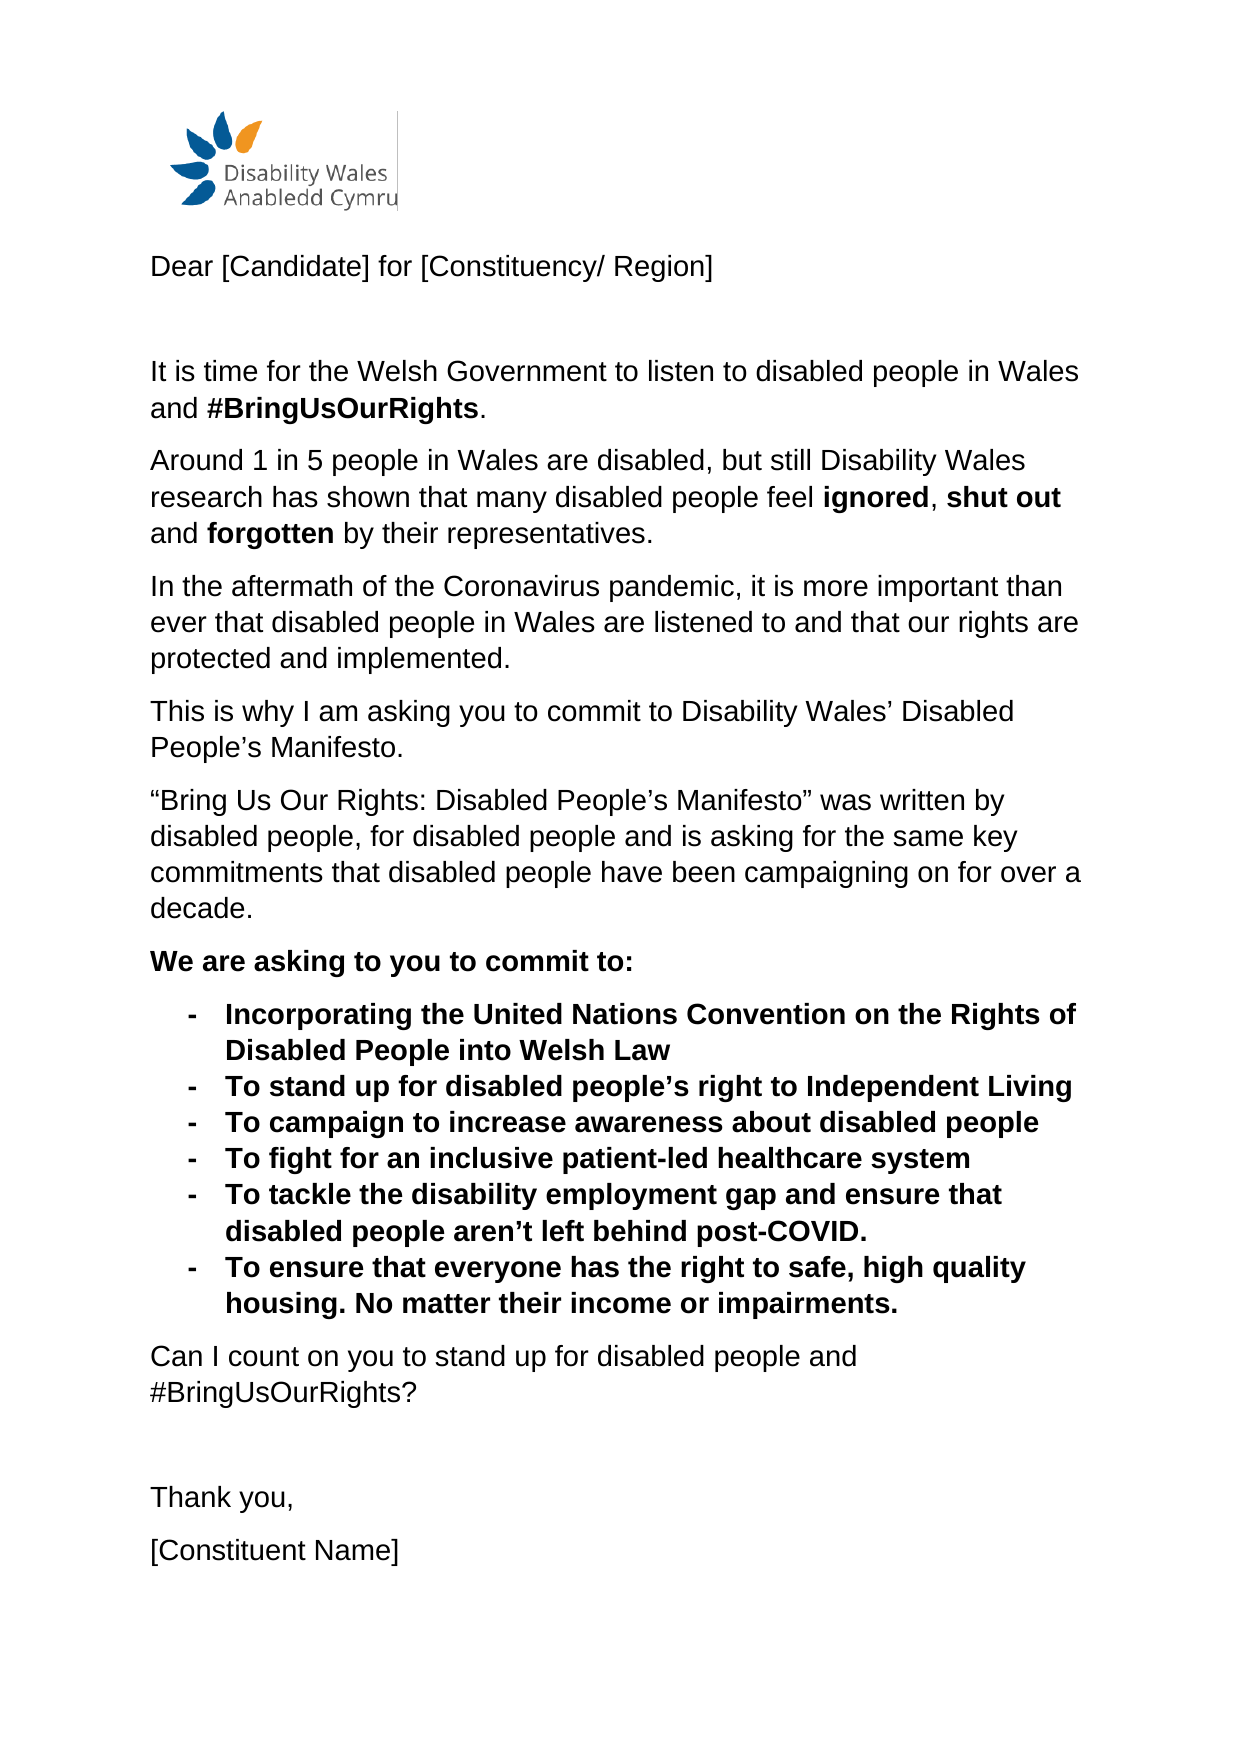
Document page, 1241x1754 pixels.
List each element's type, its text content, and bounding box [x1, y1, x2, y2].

text It is time for the Welsh Government to listen to disabled people in Wales and #BringUsOurRights. [150, 354, 1090, 424]
text We are asking to you to commit to: [150, 944, 1090, 977]
list To fight for an inclusive patient-led healthcare system [187, 1141, 1090, 1175]
text “Bring Us Our Rights: Disabled People’s Manifesto” was written by disabled people, for disabled people and is asking for the same key commitments that disabled people have been campaigning on for over a decade. [150, 783, 1090, 924]
text Can I count on you to stand up for disabled people and #BringUsOurRights? [150, 1339, 1090, 1408]
text Around 1 in 5 people in Wales are disabled, but still Disability Wales research has shown that many disabled people feel ignored, shut out and forgotten by their representatives. [150, 443, 1090, 549]
list To ensure that everyone has the right to safe, high quality housing. No matter their income or impairments. [187, 1250, 1090, 1319]
text In the aftermath of the Coronavirus pandemic, it is more important than ever that disabled people in Wales are listened to and that our rights are protected and implemented. [150, 568, 1090, 674]
list To stand up for disabled people’s right to Independent Living [187, 1069, 1090, 1102]
picture [150, 73, 417, 249]
list Incorporating the United Nations Convention on the Rights of Disabled People into Welsh Law [187, 997, 1090, 1066]
text [Constituent Name] [150, 1533, 1090, 1567]
list To tackle the disability employment gap and ensure that disabled people aren’t left behind post-COVID. [187, 1177, 1090, 1247]
text This is why I am asking you to commit to Disability Wales’ Disabled People’s Manifesto. [150, 694, 1090, 763]
text Thank you, [150, 1480, 1090, 1514]
list To campaign to increase awareness about disabled people [187, 1105, 1090, 1139]
text Dear [Candidate] for [Constituency/ Region] [150, 249, 1090, 282]
